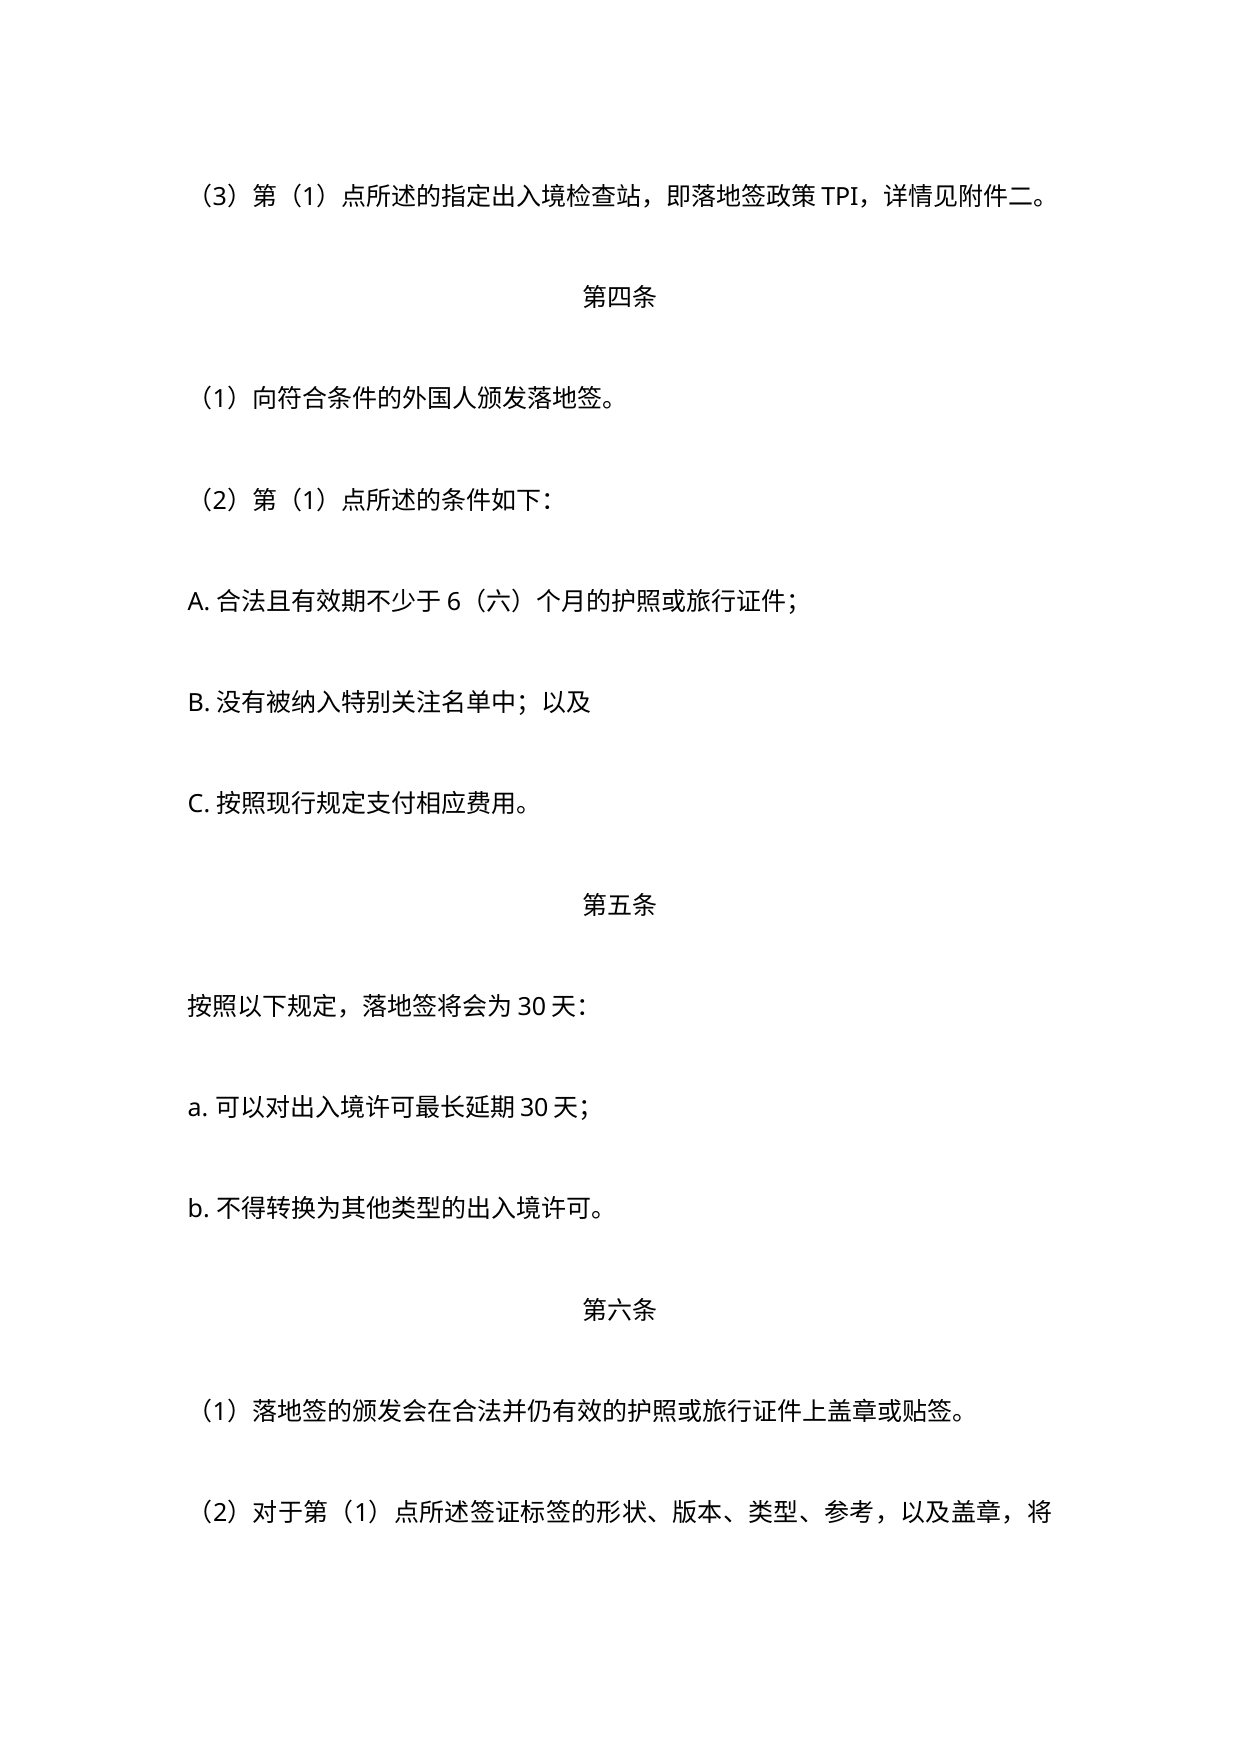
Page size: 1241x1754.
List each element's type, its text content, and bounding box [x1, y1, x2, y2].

text （2）第（1）点所述的条件如下： [187, 466, 1053, 531]
list 没有被纳入特别关注名单中；以及 [187, 668, 1053, 733]
text （3）第（1）点所述的指定出入境检查站，即落地签政策TPI，详情见附件二。 [187, 162, 1053, 227]
text 按照以下规定，落地签将会为30天： [187, 972, 1053, 1037]
list 按照现行规定支付相应费用。 [187, 769, 1053, 834]
list 合法且有效期不少于6（六）个月的护照或旅行证件； [187, 567, 1053, 632]
text （1）向符合条件的外国人颁发落地签。 [187, 364, 1053, 429]
text b. 不得转换为其他类型的出入境许可。 [187, 1174, 1053, 1239]
text 第四条 [187, 263, 1053, 328]
text 第五条 [187, 871, 1053, 936]
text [187, 1478, 1053, 1543]
text a. 可以对出入境许可最长延期30天； [187, 1073, 1053, 1138]
text 第六条 [187, 1276, 1053, 1341]
text （1）落地签的颁发会在合法并仍有效的护照或旅行证件上盖章或贴签。 [187, 1377, 1053, 1442]
